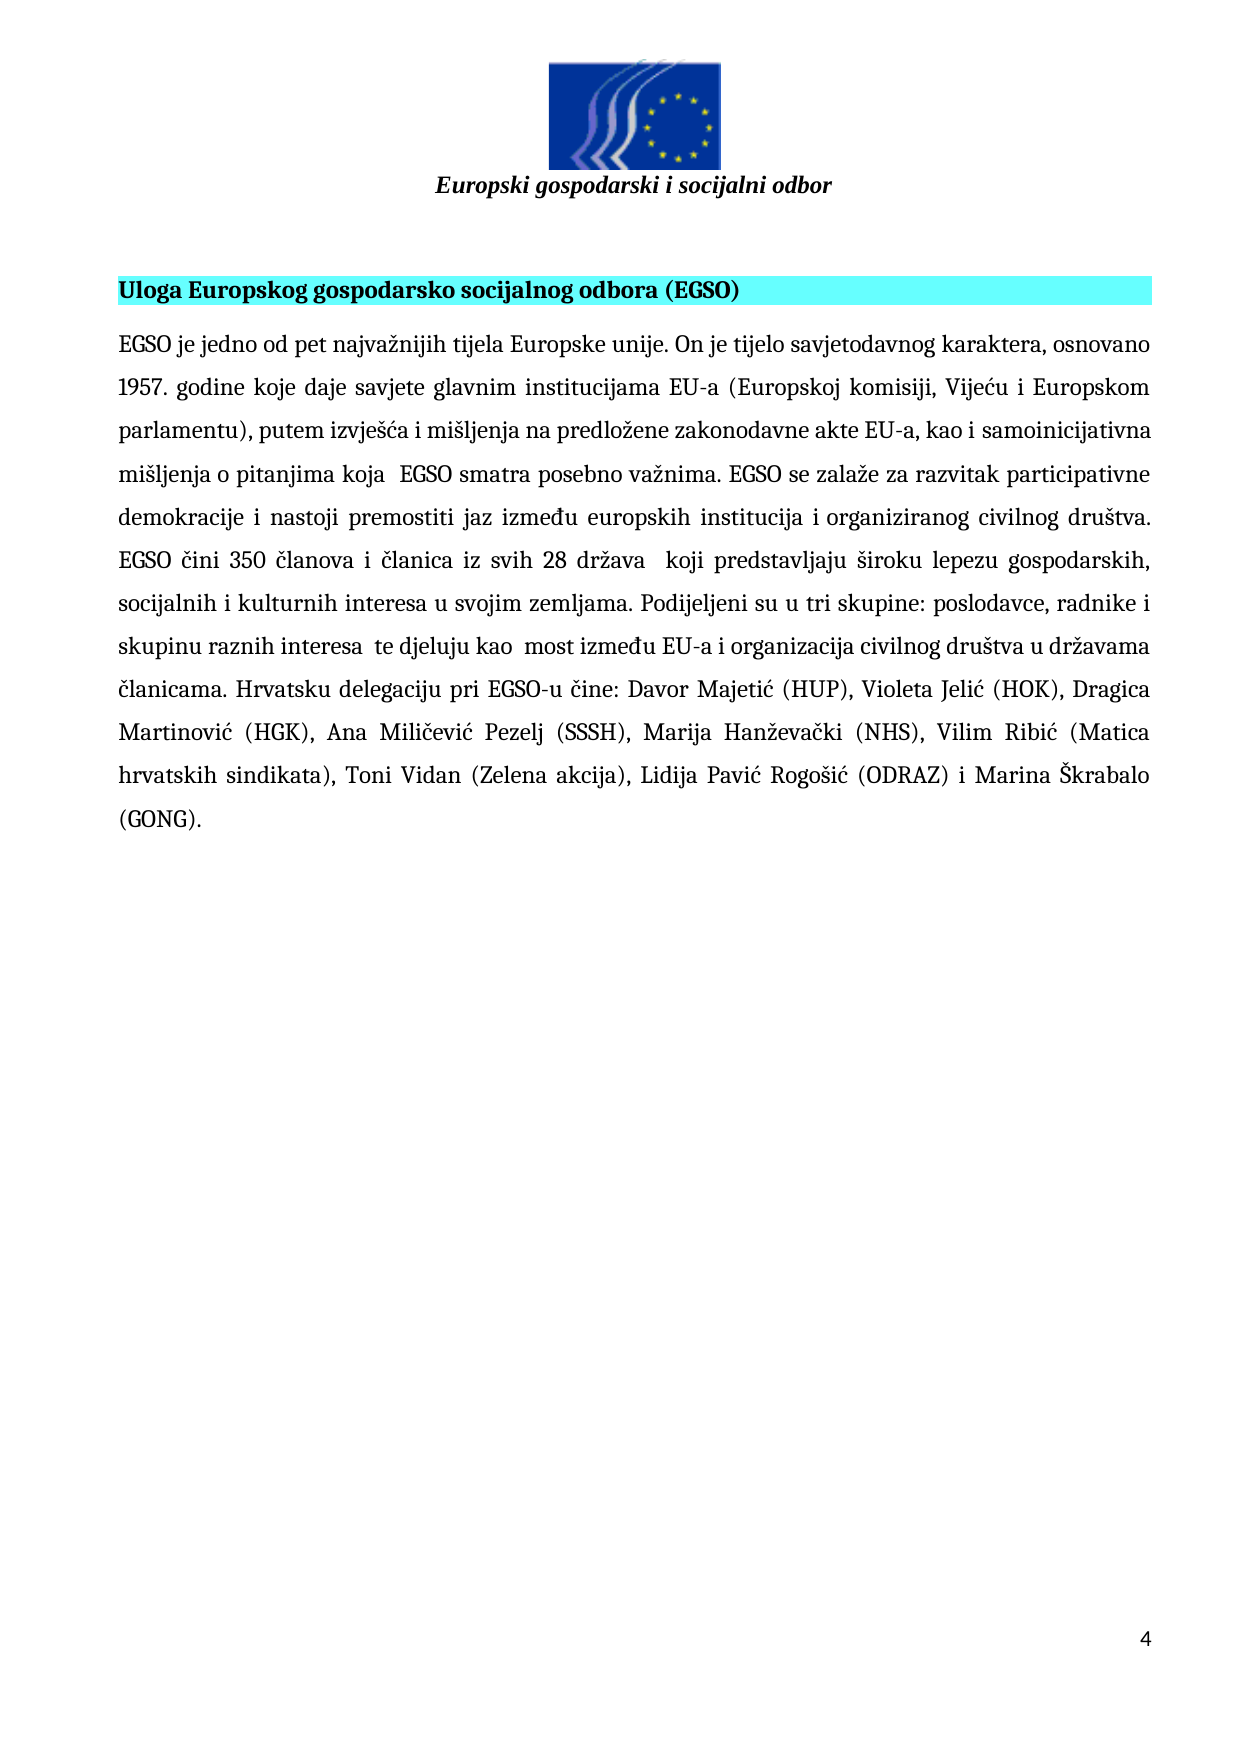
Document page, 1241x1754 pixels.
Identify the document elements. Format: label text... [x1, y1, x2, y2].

text EGSO je jedno od pet najvažnijih tijela Europske unije. On je tijelo savjetodavnog karaktera, osnovano 1957. godine koje daje savjete glavnim institucijama EU-a (Europskoj komisiji, Vijeću i Europskom parlamentu), putem izvješća i mišljenja na predložene zakonodavne akte EU-a, kao i samoinicijativna mišljenja o pitanjima koja EGSO smatra posebno važnima. EGSO se zalaže za razvitak participativne demokracije i nastoji premostiti jaz između europskih institucija i organiziranog civilnog društva. EGSO čini 350 članova i članica iz svih 28 država koji predstavljaju široku lepezu gospodarskih, socijalnih i kulturnih interesa u svojim zemljama. Podijeljeni su u tri skupine: poslodavce, radnike i skupinu raznih interesa te djeluju kao most između EU-a i organizacija civilnog društva u državama članicama. Hrvatsku delegaciju pri EGSO-u čine: Davor Majetić (HUP), Violeta Jelić (HOK), Dragica Martinović (HGK), Ana Miličević Pezelj (SSSH), Marija Hanževački (NHS), Vilim Ribić (Matica hrvatskih sindikata), Toni Vidan (Zelena akcija), Lidija Pavić Rogošić (ODRAZ) i Marina Škrabalo (GONG). [118, 330, 1152, 833]
picture [548, 59, 721, 170]
text Uloga Europskog gospodarsko socijalnog odbora (EGSO) [118, 276, 1152, 305]
